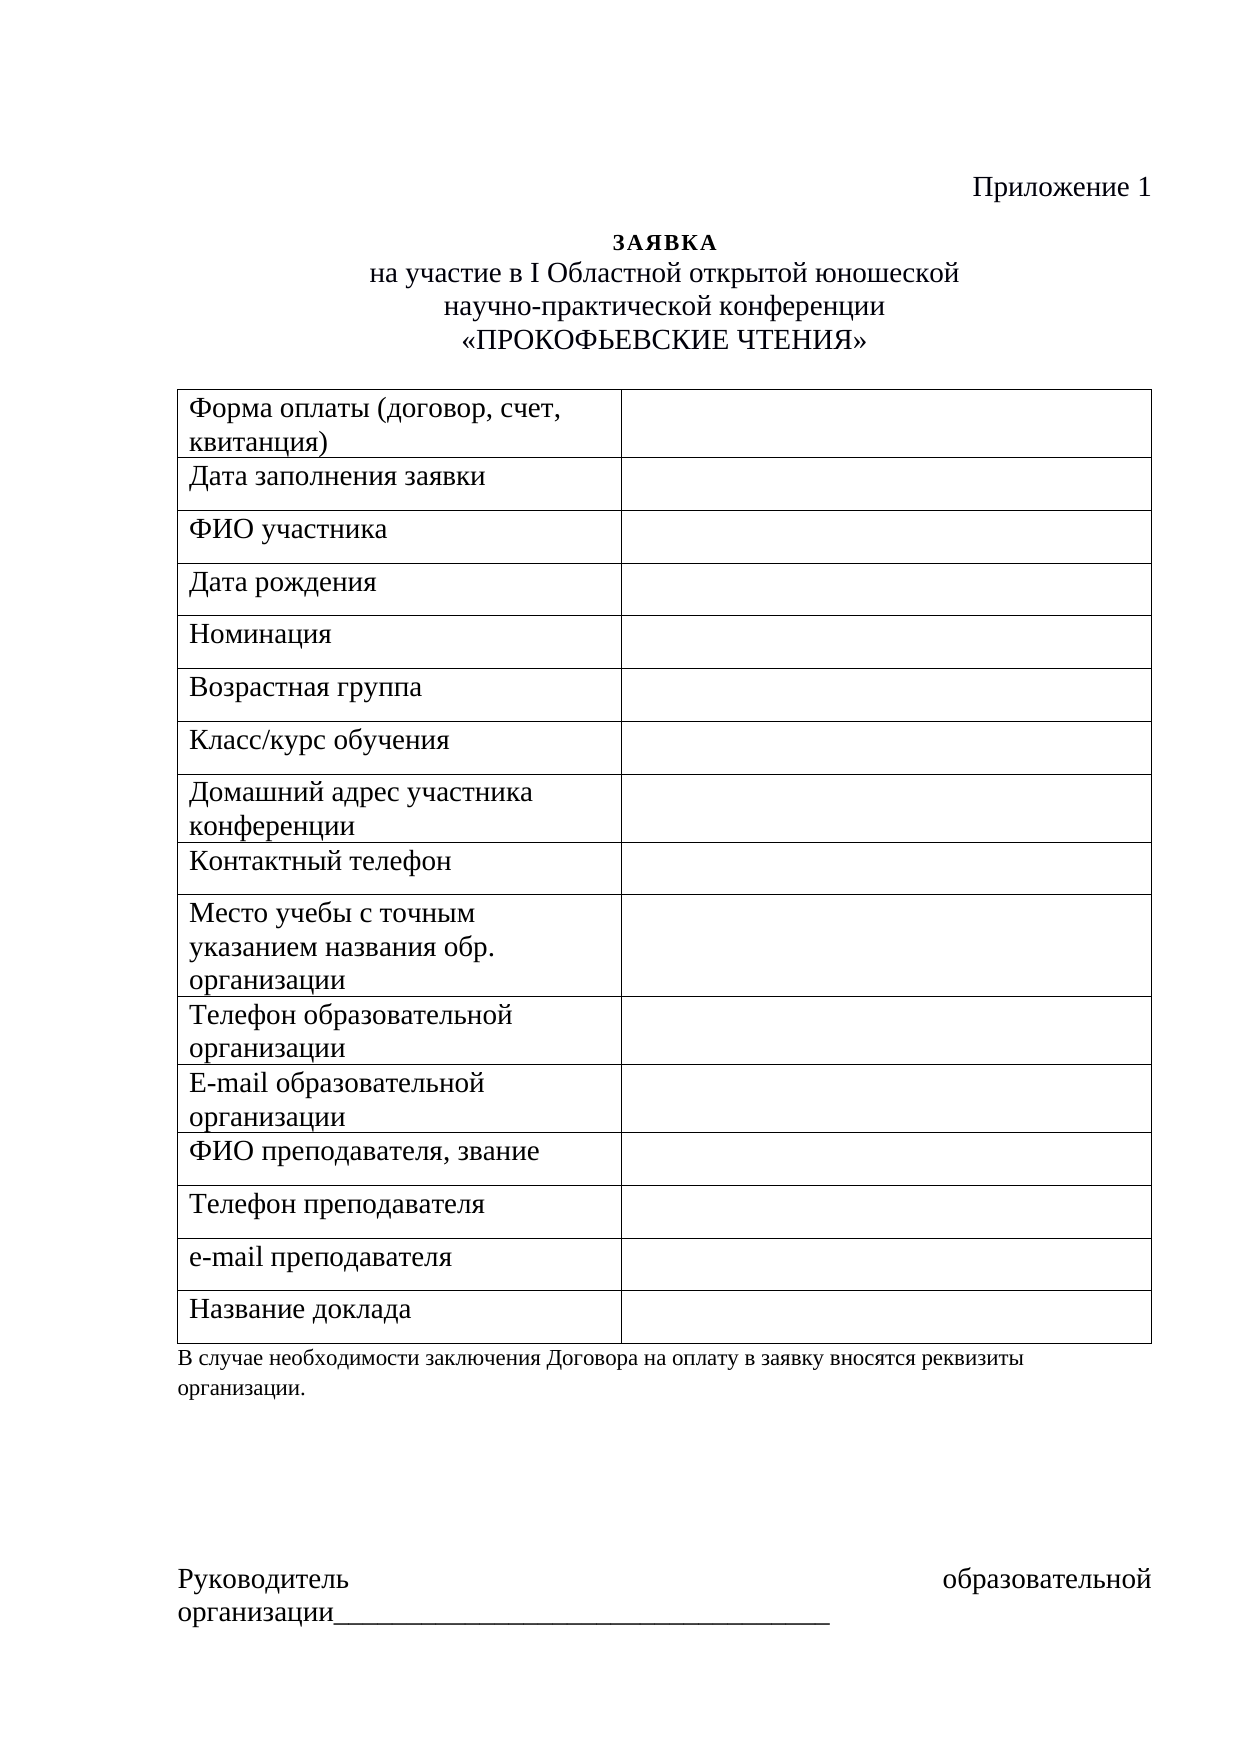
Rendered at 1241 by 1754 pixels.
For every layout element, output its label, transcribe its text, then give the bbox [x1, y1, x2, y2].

table_cell [622, 997, 1151, 1064]
table_cell [622, 458, 1151, 510]
table_cell ФИО преподавателя, звание [178, 1133, 621, 1185]
table_cell е-mail преподавателя [178, 1239, 621, 1290]
table_cell Домашний адрес участника конференции [178, 775, 621, 842]
text научно-практической конференции [177, 288, 1152, 322]
table_cell [622, 669, 1151, 721]
table_cell [622, 895, 1151, 996]
table_header Форма оплаты (договор, счет, квитанция) [178, 390, 621, 457]
table_cell [622, 1133, 1151, 1185]
text ЗАЯВКА [177, 228, 1152, 255]
table_cell Телефон преподавателя [178, 1186, 621, 1238]
text на участие в I Областной открытой юношеской [177, 255, 1152, 288]
table_cell Возрастная группа [178, 669, 621, 721]
text В случае необходимости заключения Договора на оплату в заявку вносятся реквизиты организации. [177, 1344, 1152, 1401]
text Приложение 1 [177, 169, 1152, 203]
table_cell [622, 564, 1151, 615]
table_cell Контактный телефон [178, 843, 621, 894]
table_cell [622, 775, 1151, 842]
table_cell Е-mail образовательной организации [178, 1065, 621, 1132]
table_cell [622, 616, 1151, 668]
table_cell [622, 843, 1151, 894]
table_cell ФИО участника [178, 511, 621, 563]
table_cell [622, 1291, 1151, 1343]
table_cell Место учебы с точным указанием названия обр. организации [178, 895, 621, 996]
table_cell [622, 1239, 1151, 1290]
table_cell Класс/курс обучения [178, 722, 621, 773]
table_cell [622, 722, 1151, 773]
text «ПРОКОФЬЕВСКИЕ ЧТЕНИЯ» [177, 322, 1152, 356]
table_cell Телефон образовательной организации [178, 997, 621, 1064]
text Руководитель образовательной организации__________________________________ [177, 1561, 1152, 1628]
table_cell Название доклада [178, 1291, 621, 1343]
table_cell [622, 511, 1151, 563]
table_cell Дата рождения [178, 564, 621, 615]
table_header [622, 390, 1151, 457]
table_cell Дата заполнения заявки [178, 458, 621, 510]
table_cell [622, 1186, 1151, 1238]
table_cell [622, 1065, 1151, 1132]
table_cell Номинация [178, 616, 621, 668]
